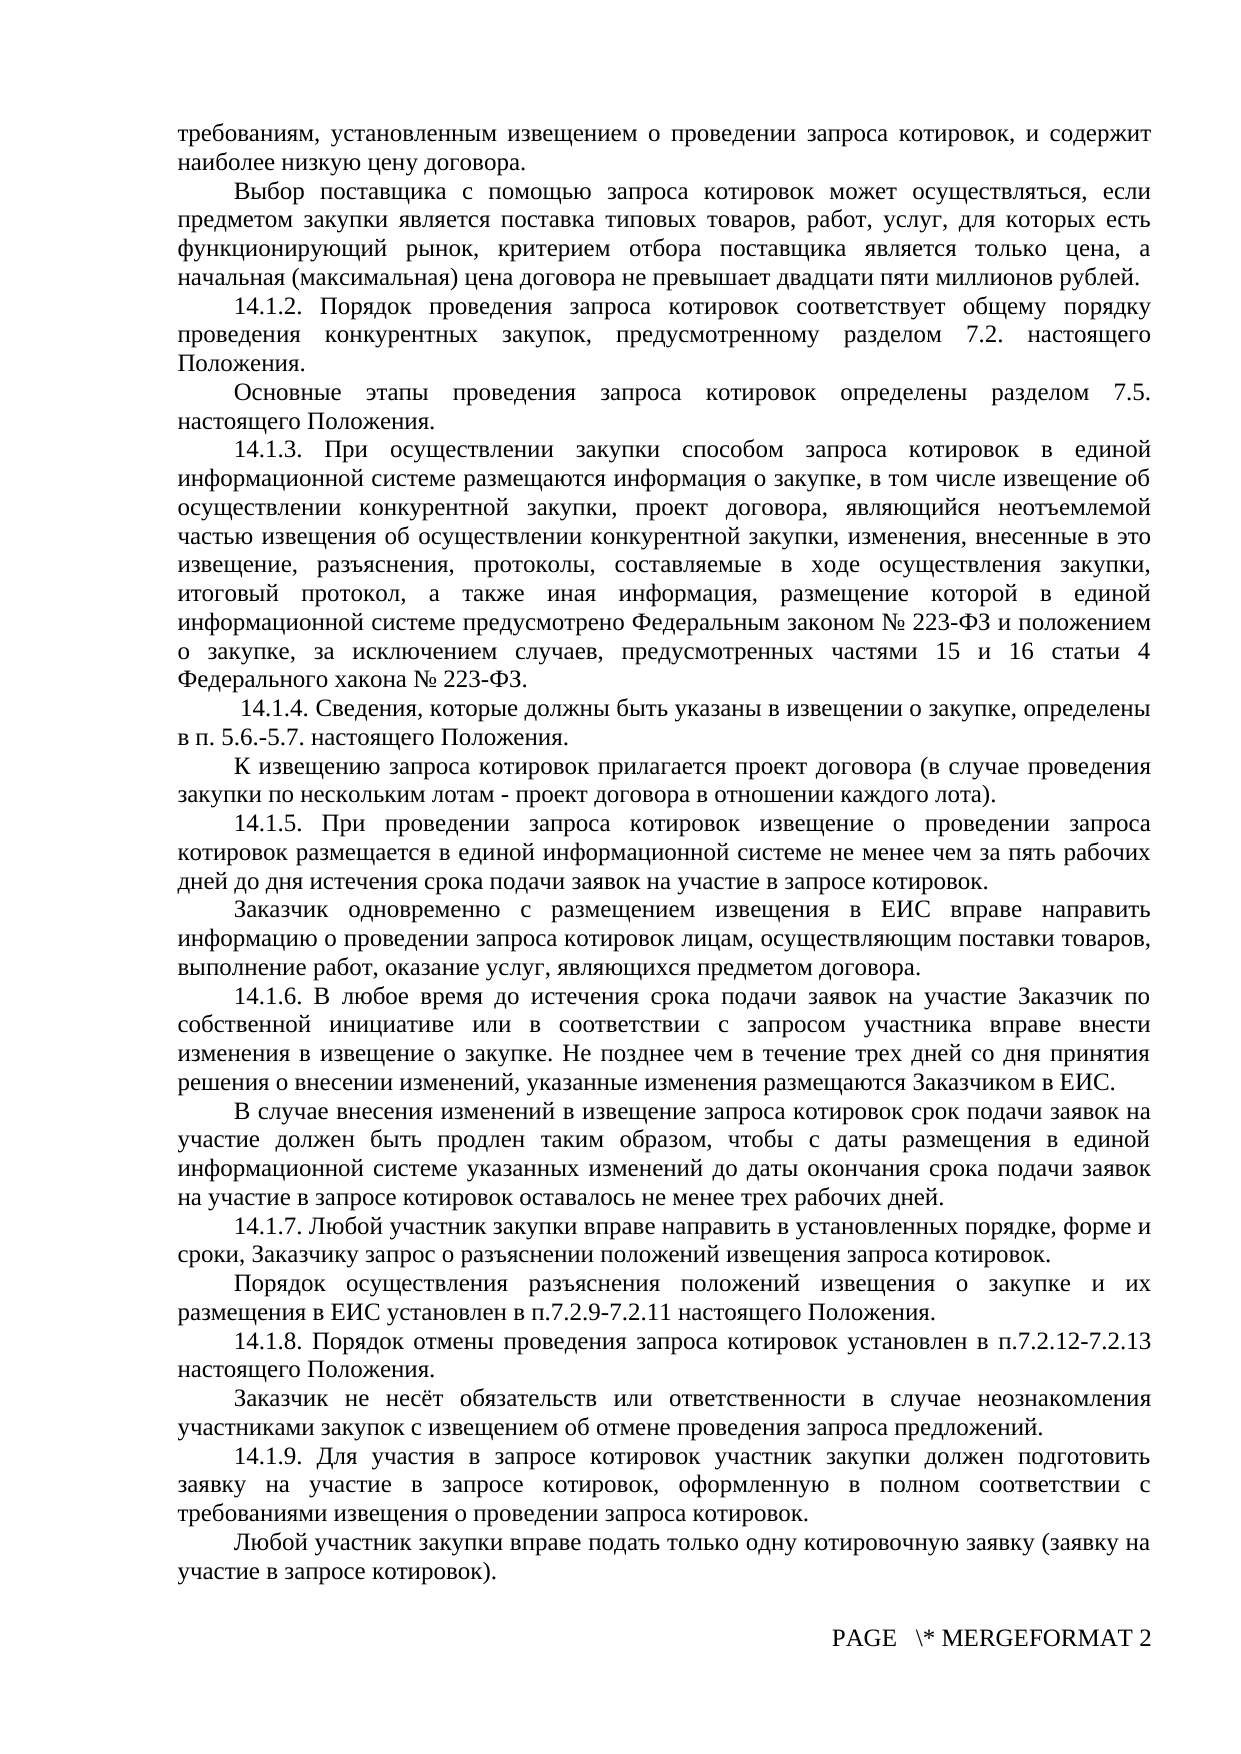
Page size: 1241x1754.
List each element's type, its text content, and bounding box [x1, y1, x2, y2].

text 14.1.8. Порядок отмены проведения запроса котировок установлен в п.7.2.12-7.2.13 настоящего Положения. [177, 1326, 1152, 1383]
text В случае внесения изменений в извещение запроса котировок срок подачи заявок на участие должен быть продлен таким образом, чтобы с даты размещения в единой информационной системе указанных изменений до даты окончания срока подачи заявок на участие в запросе котировок оставалось не менее трех рабочих дней. [177, 1096, 1152, 1211]
text Заказчик не несёт обязательств или ответственности в случае неознакомления участниками закупок с извещением об отмене проведения запроса предложений. [177, 1383, 1152, 1441]
text 14.1.7. Любой участник закупки вправе направить в установленных порядке, форме и сроки, Заказчику запрос о разъяснении положений извещения запроса котировок. [177, 1211, 1152, 1268]
text 14.1.2. Порядок проведения запроса котировок соответствует общему порядку проведения конкурентных закупок, предусмотренному разделом 7.2. настоящего Положения. [177, 291, 1152, 377]
text 14.1.3. При осуществлении закупки способом запроса котировок в единой информационной системе размещаются информация о закупке, в том числе извещение об осуществлении конкурентной закупки, проект договора, являющийся неотъемлемой частью извещения об осуществлении конкурентной закупки, изменения, внесенные в это извещение, разъяснения, протоколы, составляемые в ходе осуществления закупки, итоговый протокол, а также иная информация, размещение которой в единой информационной системе предусмотрено Федеральным законом № 223-ФЗ и положением о закупке, за исключением случаев, предусмотренных частями 15 и 16 статьи 4 Федерального хакона № 223-ФЗ. [177, 434, 1152, 693]
text Любой участник закупки вправе подать только одну котировочную заявку (заявку на участие в запросе котировок). [177, 1527, 1152, 1584]
text 14.1.6. В любое время до истечения срока подачи заявок на участие Заказчик по собственной инициативе или в соответствии с запросом участника вправе внести изменения в извещение о закупке. Не позднее чем в течение трех дней со дня принятия решения о внесении изменений, указанные изменения размещаются Заказчиком в ЕИС. [177, 981, 1152, 1096]
text 14.1.4. Сведения, которые должны быть указаны в извещении о закупке, определены в п. 5.6.-5.7. настоящего Положения. [177, 693, 1152, 751]
text 14.1.5. При проведении запроса котировок извещение о проведении запроса котировок размещается в единой информационной системе не менее чем за пять рабочих дней до дня истечения срока подачи заявок на участие в запросе котировок. [177, 808, 1152, 894]
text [177, 118, 1152, 176]
text Выбор поставщика с помощью запроса котировок может осуществляться, если предметом закупки является поставка типовых товаров, работ, услуг, для которых есть функционирующий рынок, критерием отбора поставщика является только цена, а начальная (максимальная) цена договора не превышает двадцати пяти миллионов рублей. [177, 176, 1152, 291]
text 14.1.9. Для участия в запросе котировок участник закупки должен подготовить заявку на участие в запросе котировок, оформленную в полном соответствии с требованиями извещения о проведении запроса котировок. [177, 1441, 1152, 1527]
text Порядок осуществления разъяснения положений извещения о закупке и их размещения в ЕИС установлен в п.7.2.9-7.2.11 настоящего Положения. [177, 1268, 1152, 1326]
text Заказчик одновременно с размещением извещения в ЕИС вправе направить информацию о проведении запроса котировок лицам, осуществляющим поставки товаров, выполнение работ, оказание услуг, являющихся предметом договора. [177, 894, 1152, 981]
text К извещению запроса котировок прилагается проект договора (в случае проведения закупки по нескольким лотам - проект договора в отношении каждого лота). [177, 751, 1152, 808]
text Основные этапы проведения запроса котировок определены разделом 7.5. настоящего Положения. [177, 377, 1152, 434]
